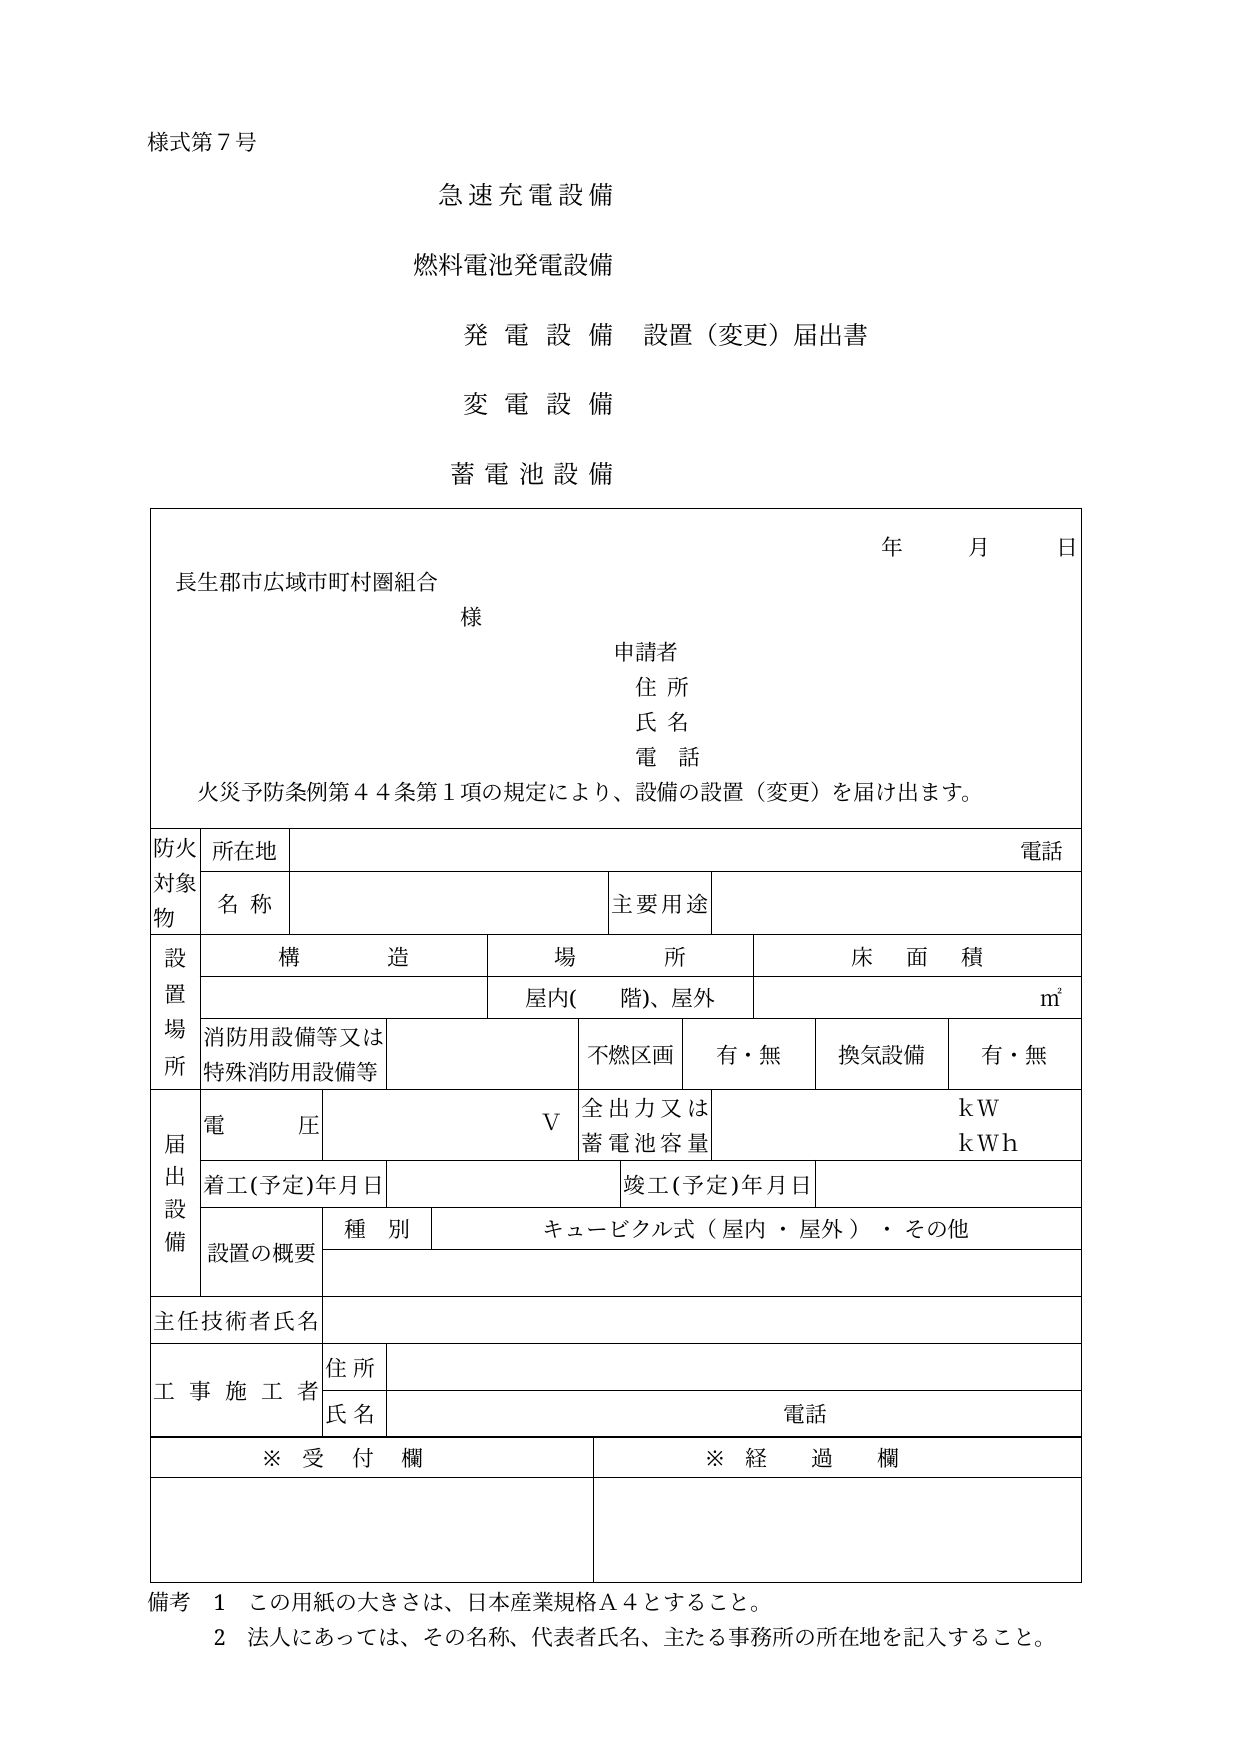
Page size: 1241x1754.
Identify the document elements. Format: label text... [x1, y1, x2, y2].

table_cell 年 月 日 長生郡市広域市町村圏組合 様 申請者 住所 氏名 電 話 火災予防条例第４４条第１項の規定により、設備の設置（変更）を届け出ます。 [151, 509, 1081, 828]
table_cell 消防用設備等又は特殊消防用設備等 [201, 1019, 386, 1089]
table_cell 種 別 [323, 1208, 431, 1249]
table_cell [387, 1161, 620, 1207]
table_cell [712, 872, 1081, 934]
table_cell Ｖ [323, 1090, 578, 1159]
table_cell [387, 1019, 578, 1089]
table_cell 竣工(予定)年月日 [621, 1161, 815, 1207]
table_cell [290, 872, 608, 934]
table_cell 有・無 [949, 1019, 1081, 1089]
table_cell 構 造 [201, 935, 487, 976]
table_cell 設置の概要 [201, 1208, 322, 1296]
table_cell 設置場所 [151, 935, 200, 1089]
table_cell [151, 1478, 593, 1582]
table_cell ㎡ [754, 977, 1081, 1018]
table_cell 有・無 [683, 1019, 815, 1089]
table_cell 床面積 [754, 935, 1081, 976]
table_cell 着工(予定)年月日 [201, 1161, 386, 1207]
table_header 急速充電設備 燃料電池発電設備 発電設備 変電設備 蓄電池設備 [151, 159, 616, 508]
table_cell 電圧 [201, 1090, 322, 1159]
table_cell 氏 名 [323, 1391, 386, 1436]
table_cell 不燃区画 [579, 1019, 682, 1089]
text 備考 1 この用紙の大きさは、日本産業規格Ａ４とすること。 [148, 1583, 1092, 1618]
table_cell ※ 経 過 欄 [594, 1438, 1081, 1477]
table_cell ※ 受付欄 [151, 1438, 593, 1477]
table_cell [816, 1161, 1081, 1207]
table_cell 電話 [387, 1391, 1081, 1436]
table_cell 住 所 [323, 1344, 386, 1389]
text 2 法人にあっては、その名称、代表者氏名、主たる事務所の所在地を記入すること。 [148, 1618, 1092, 1653]
table_cell [201, 977, 487, 1018]
table_cell [387, 1344, 1081, 1389]
table_cell 電話 [290, 829, 1081, 871]
table_cell 届出設備 [151, 1090, 200, 1296]
table_cell 防火対象物 [151, 829, 200, 934]
table_cell 所在地 [201, 829, 289, 871]
table_cell 工事施工者 [151, 1344, 322, 1436]
table_cell 主要用途 [609, 872, 711, 934]
table_cell 屋内( 階)、屋外 [488, 977, 753, 1018]
table_cell 主任技術者氏名 [151, 1297, 322, 1343]
table_cell キュービクル式（ 屋内 ・ 屋外 ） ・ その他 [432, 1208, 1081, 1249]
table_cell [323, 1250, 1081, 1296]
table_cell 全出力又は蓄電池容量 [579, 1090, 711, 1159]
table_header 設置（変更）届出書 [616, 159, 1081, 508]
text 様式第７号 [148, 124, 1092, 159]
table_cell 名称 [201, 872, 289, 934]
table_cell [594, 1478, 1081, 1582]
table_cell ｋＷ ｋＷｈ [712, 1090, 1081, 1159]
table_cell 場 所 [488, 935, 753, 976]
table_cell 換気設備 [816, 1019, 948, 1089]
table_cell [323, 1297, 1081, 1343]
